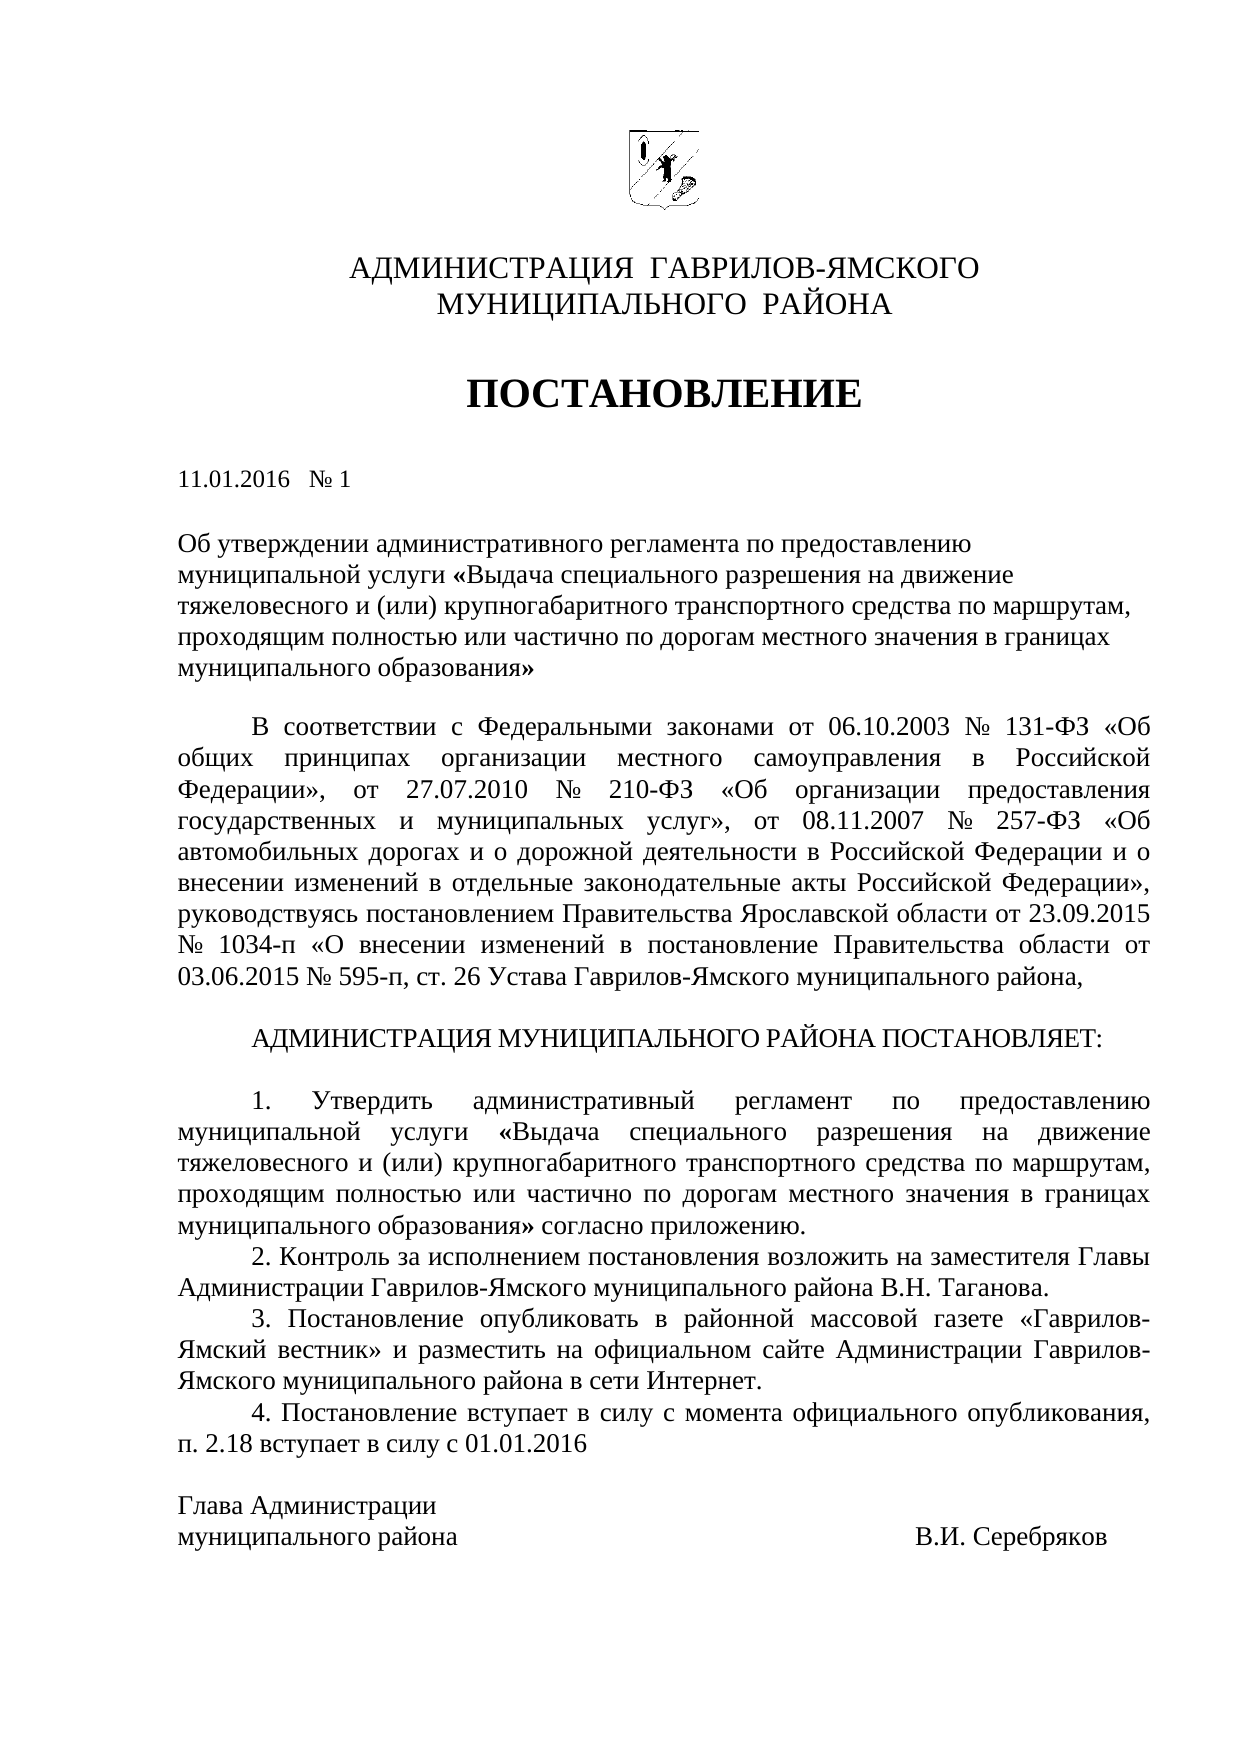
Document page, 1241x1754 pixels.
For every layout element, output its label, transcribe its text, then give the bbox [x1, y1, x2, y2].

text 1. Утвердить административный регламент по предоставлению муниципальной услуги «Выдача специального разрешения на движение тяжеловесного и (или) крупногабаритного транспортного средства по маршрутам, проходящим полностью или частично по дорогам местного значения в границах муниципального образования» согласно приложению. [177, 1084, 1152, 1240]
text 4. Постановление вступает в силу с момента официального опубликования, п. 2.18 вступает в силу с 01.01.2016 [177, 1396, 1152, 1458]
text АДМИНИСТРАЦИЯ ГАВРИЛОВ-ЯМСКОГО [177, 249, 1152, 285]
text Глава Администрации [177, 1489, 1152, 1520]
text 3. Постановление опубликовать в районной массовой газете «Гаврилов-Ямский вестник» и разместить на официальном сайте Администрации Гаврилов-Ямского муниципального района в сети Интернет. [177, 1302, 1152, 1396]
text МУНИЦИПАЛЬНОГО РАЙОНА [177, 285, 1152, 321]
text ПОСТАНОВЛЕНИЕ [177, 368, 1152, 416]
text муниципального района В.И. Серебряков [177, 1520, 1152, 1551]
text АДМИНИСТРАЦИЯ МУНИЦИПАЛЬНОГО РАЙОНА ПОСТАНОВЛЯЕТ: [177, 1022, 1152, 1053]
picture [629, 130, 699, 210]
text 11.01.2016 № 1 [177, 464, 1152, 493]
text 2. Контроль за исполнением постановления возложить на заместителя Главы Администрации Гаврилов-Ямского муниципального района В.Н. Таганова. [177, 1240, 1152, 1302]
text Об утверждении административного регламента по предоставлению муниципальной услуги «Выдача специального разрешения на движение тяжеловесного и (или) крупногабаритного транспортного средства по маршрутам, проходящим полностью или частично по дорогам местного значения в границах муниципального образования» [177, 527, 1152, 682]
text В соответствии с Федеральными законами от 06.10.2003 № 131-ФЗ «Об общих принципах организации местного самоуправления в Российской Федерации», от 27.07.2010 № 210-ФЗ «Об организации предоставления государственных и муниципальных услуг», от 08.11.2007 № 257-ФЗ «Об автомобильных дорогах и о дорожной деятельности в Российской Федерации и о внесении изменений в отдельные законодательные акты Российской Федерации», руководствуясь постановлением Правительства Ярославской области от 23.09.2015 № 1034-п «О внесении изменений в постановление Правительства области от 03.06.2015 № 595-п, ст. 26 Устава Гаврилов-Ямского муниципального района, [177, 710, 1152, 991]
